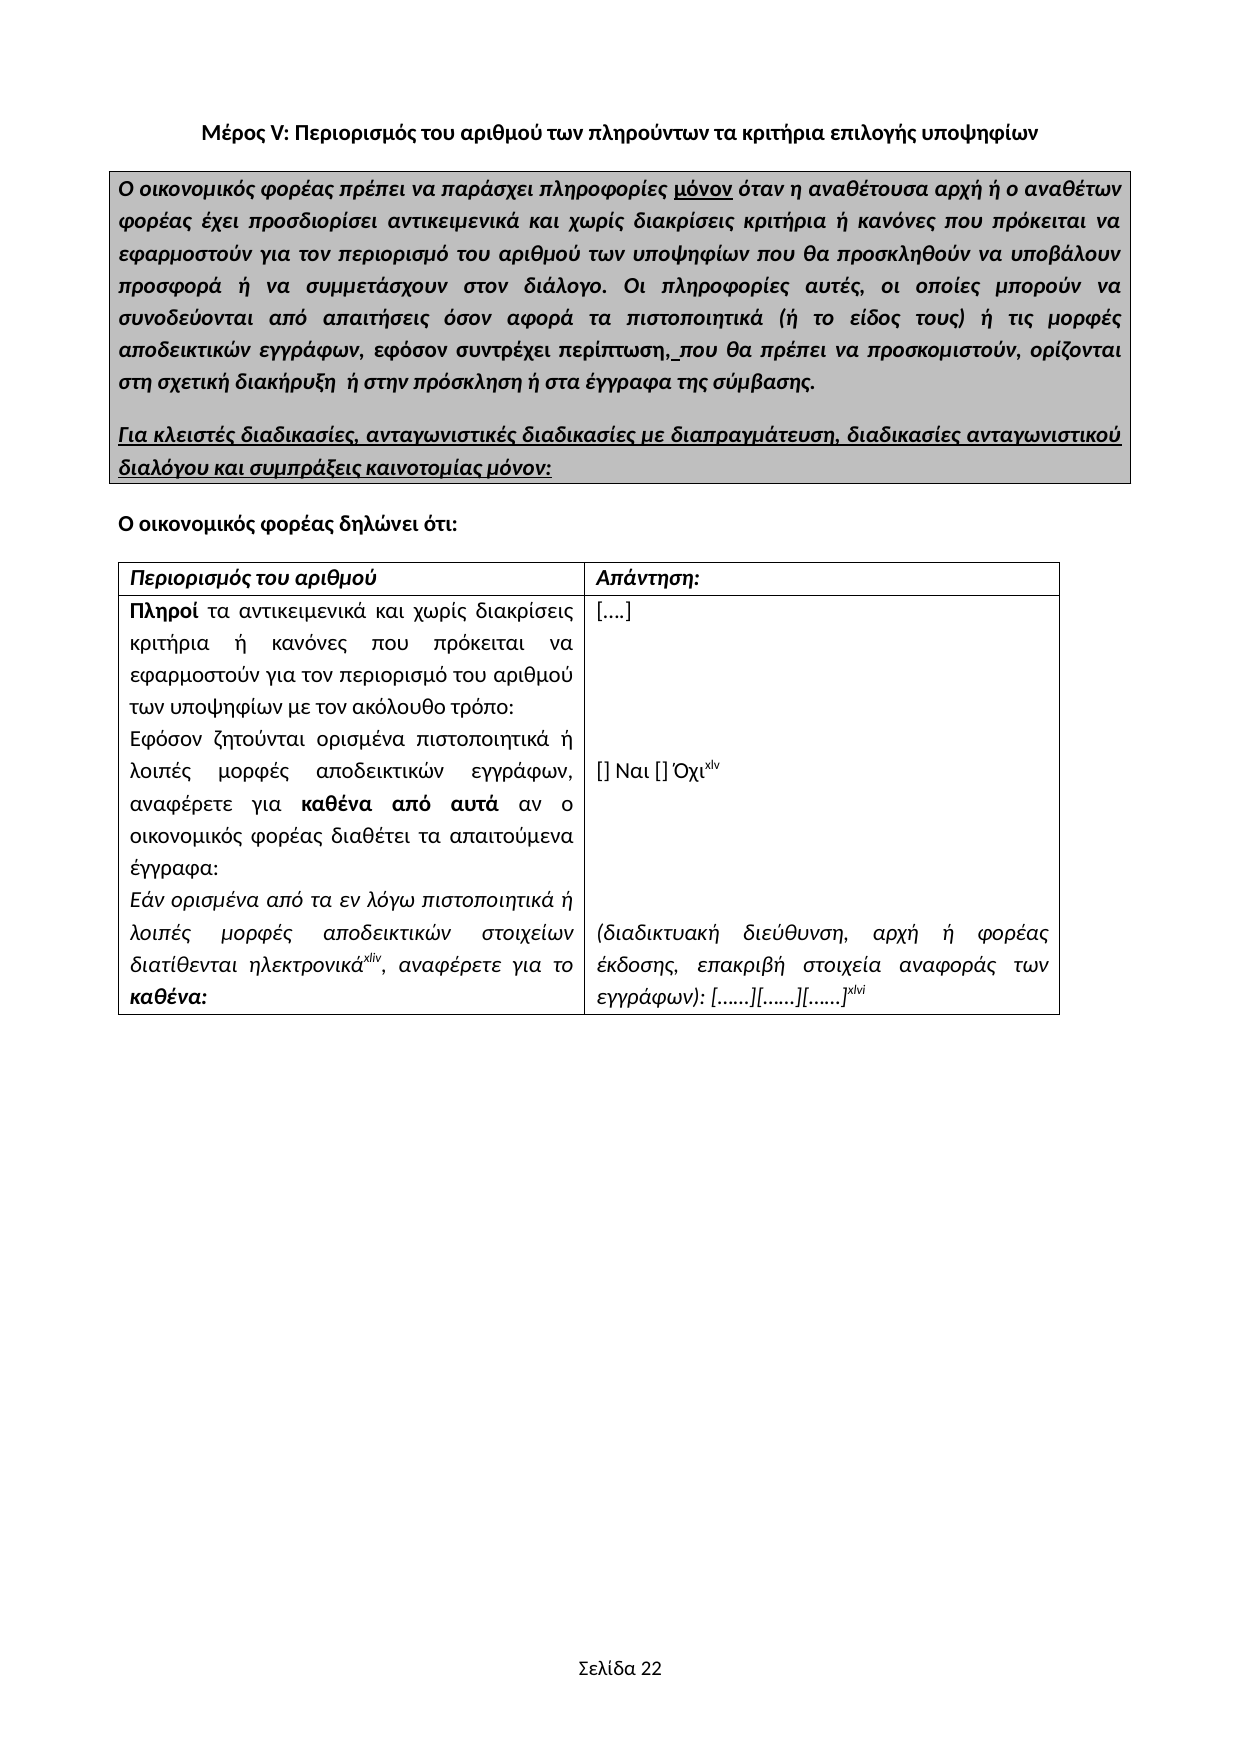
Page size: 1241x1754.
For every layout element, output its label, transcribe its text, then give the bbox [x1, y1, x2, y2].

table_cell Πληροί τα αντικειμενικά και χωρίς διακρίσεις κριτήρια ή κανόνες που πρόκειται να εφαρμοστούν για τον περιορισμό του αριθμού των υποψηφίων με τον ακόλουθο τρόπο: Εφόσον ζητούνται ορισμένα πιστοποιητικά ή λοιπές μορφές αποδεικτικών εγγράφων, αναφέρετε για καθένα από αυτά αν ο οικονομικός φορέας διαθέτει τα απαιτούμενα έγγραφα: Εάν ορισμένα από τα εν λόγω πιστοποιητικά ή λοιπές μορφές αποδεικτικών στοιχείων διατίθενται ηλεκτρονικά, αναφέρετε για το καθένα: [119, 596, 584, 1014]
text Ο οικονομικός φορέας δηλώνει ότι: [118, 509, 1122, 537]
text Μέρος V: Περιορισμός του αριθμού των πληρούντων τα κριτήρια επιλογής υποψηφίων [118, 118, 1122, 146]
table_header Περιορισμός του αριθμού [119, 563, 584, 595]
text Για κλειστές διαδικασίες, ανταγωνιστικές διαδικασίες με διαπραγμάτευση, διαδικασίες ανταγωνιστικού διαλόγου και συμπράξεις καινοτομίας μόνον: [110, 417, 1130, 483]
table_header Απάντηση: [585, 563, 1059, 595]
table_cell [….] [] Ναι [] Όχι (διαδικτυακή διεύθυνση, αρχή ή φορέας έκδοσης, επακριβή στοιχεία αναφοράς των εγγράφων): [……][……][……] [585, 596, 1059, 1014]
text Ο οικονομικός φορέας πρέπει να παράσχει πληροφορίες μόνον όταν η αναθέτουσα αρχή ή ο αναθέτων φορέας έχει προσδιορίσει αντικειμενικά και χωρίς διακρίσεις κριτήρια ή κανόνες που πρόκειται να εφαρμοστούν για τον περιορισμό του αριθμού των υποψηφίων που θα προσκληθούν να υποβάλουν προσφορά ή να συμμετάσχουν στον διάλογο. Οι πληροφορίες αυτές, οι οποίες μπορούν να συνοδεύονται από απαιτήσεις όσον αφορά τα πιστοποιητικά (ή το είδος τους) ή τις μορφές αποδεικτικών εγγράφων, εφόσον συντρέχει περίπτωση, που θα πρέπει να προσκομιστούν, ορίζονται στη σχετική διακήρυξη ή στην πρόσκληση ή στα έγγραφα της σύμβασης. [110, 172, 1130, 395]
